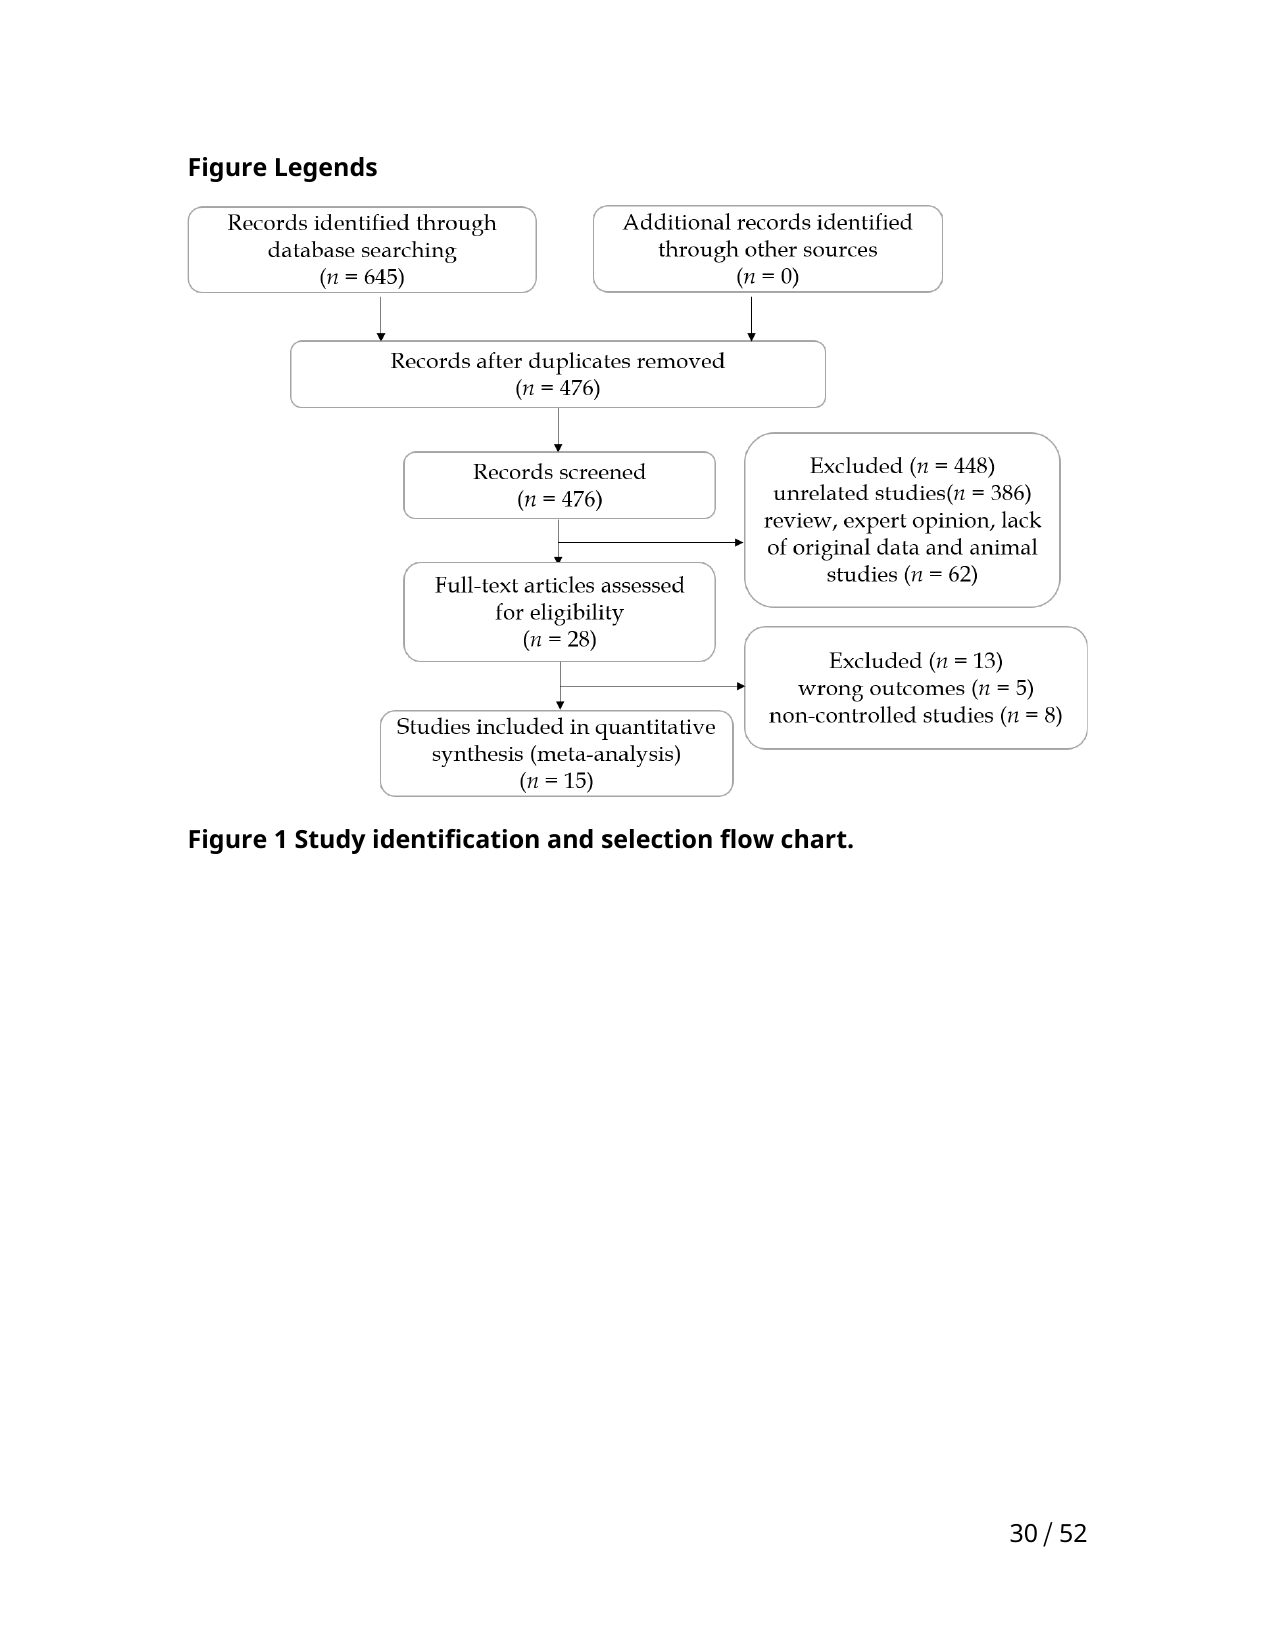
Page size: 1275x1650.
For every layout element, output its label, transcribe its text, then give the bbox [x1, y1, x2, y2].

text Figure 1 Study identification and selection flow chart. [187, 822, 1087, 856]
text Figure Legends [187, 150, 1087, 184]
picture [187, 201, 1088, 808]
